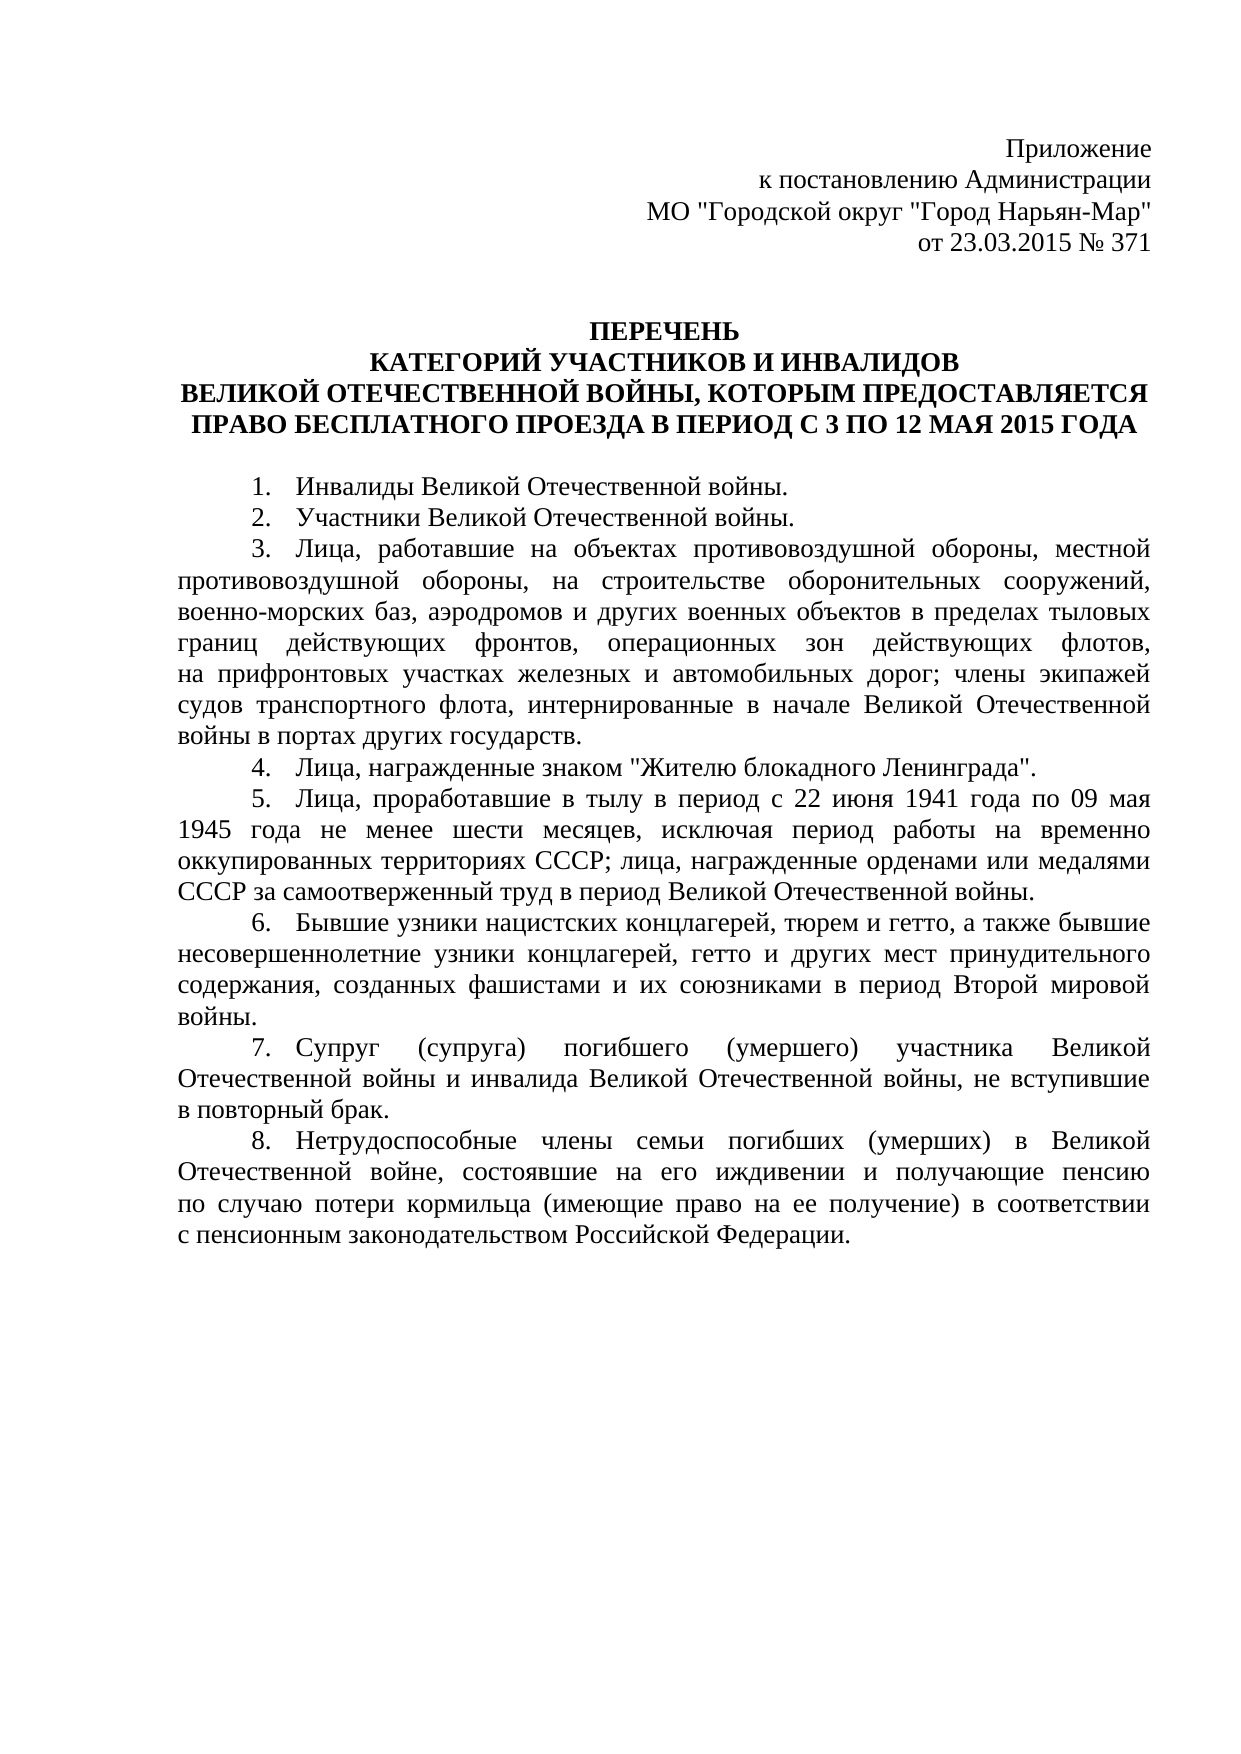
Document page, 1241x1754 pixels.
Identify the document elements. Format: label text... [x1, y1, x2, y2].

text 7. Супруг (супруга) погибшего (умершего) участника Великой Отечественной войны и инвалида Великой Отечественной войны, не вступившие в повторный брак. [177, 1031, 1152, 1124]
text от 23.03.2015 № 371 [177, 226, 1152, 257]
text 3. Лица, работавшие на объектах противовоздушной обороны, местной противовоздушной обороны, на строительстве оборонительных сооружений, военно-морских баз, аэродромов и других военных объектов в пределах тыловых границ действующих фронтов, операционных зон действующих флотов, на прифронтовых участках железных и автомобильных дорог; члены экипажей судов транспортного флота, интернированные в начале Великой Отечественной войны в портах других государств. [177, 533, 1152, 751]
text ВЕЛИКОЙ ОТЕЧЕСТВЕННОЙ ВОЙНЫ, КОТОРЫМ ПРЕДОСТАВЛЯЕТСЯ ПРАВО БЕСПЛАТНОГО ПРОЕЗДА В ПЕРИОД С 3 ПО 12 МАЯ 2015 ГОДА [177, 377, 1152, 439]
text 5. Лица, проработавшие в тылу в период с 22 июня 1941 года по 09 мая 1945 года не менее шести месяцев, исключая период работы на временно оккупированных территориях СССР; лица, награжденные орденами или медалями СССР за самоотверженный труд в период Великой Отечественной войны. [177, 782, 1152, 906]
text 4. Лица, награжденные знаком "Жителю блокадного Ленинграда". [177, 751, 1152, 782]
text КАТЕГОРИЙ УЧАСТНИКОВ И ИНВАЛИДОВ [177, 346, 1152, 377]
text к постановлению Администрации [177, 164, 1152, 195]
text МО "Городской округ "Город Нарьян-Мар" [177, 195, 1152, 226]
text 8. Нетрудоспособные члены семьи погибших (умерших) в Великой Отечественной войне, состоявшие на его иждивении и получающие пенсию по случаю потери кормильца (имеющие право на ее получение) в соответствии с пенсионным законодательством Российской Федерации. [177, 1124, 1152, 1249]
text Приложение [177, 132, 1152, 164]
text 2. Участники Великой Отечественной войны. [177, 501, 1152, 533]
text ПЕРЕЧЕНЬ [177, 314, 1152, 346]
text 6. Бывшие узники нацистских концлагерей, тюрем и гетто, а также бывшие несовершеннолетние узники концлагерей, гетто и других мест принудительного содержания, созданных фашистами и их союзниками в период Второй мировой войны. [177, 906, 1152, 1031]
text 1. Инвалиды Великой Отечественной войны. [177, 470, 1152, 501]
